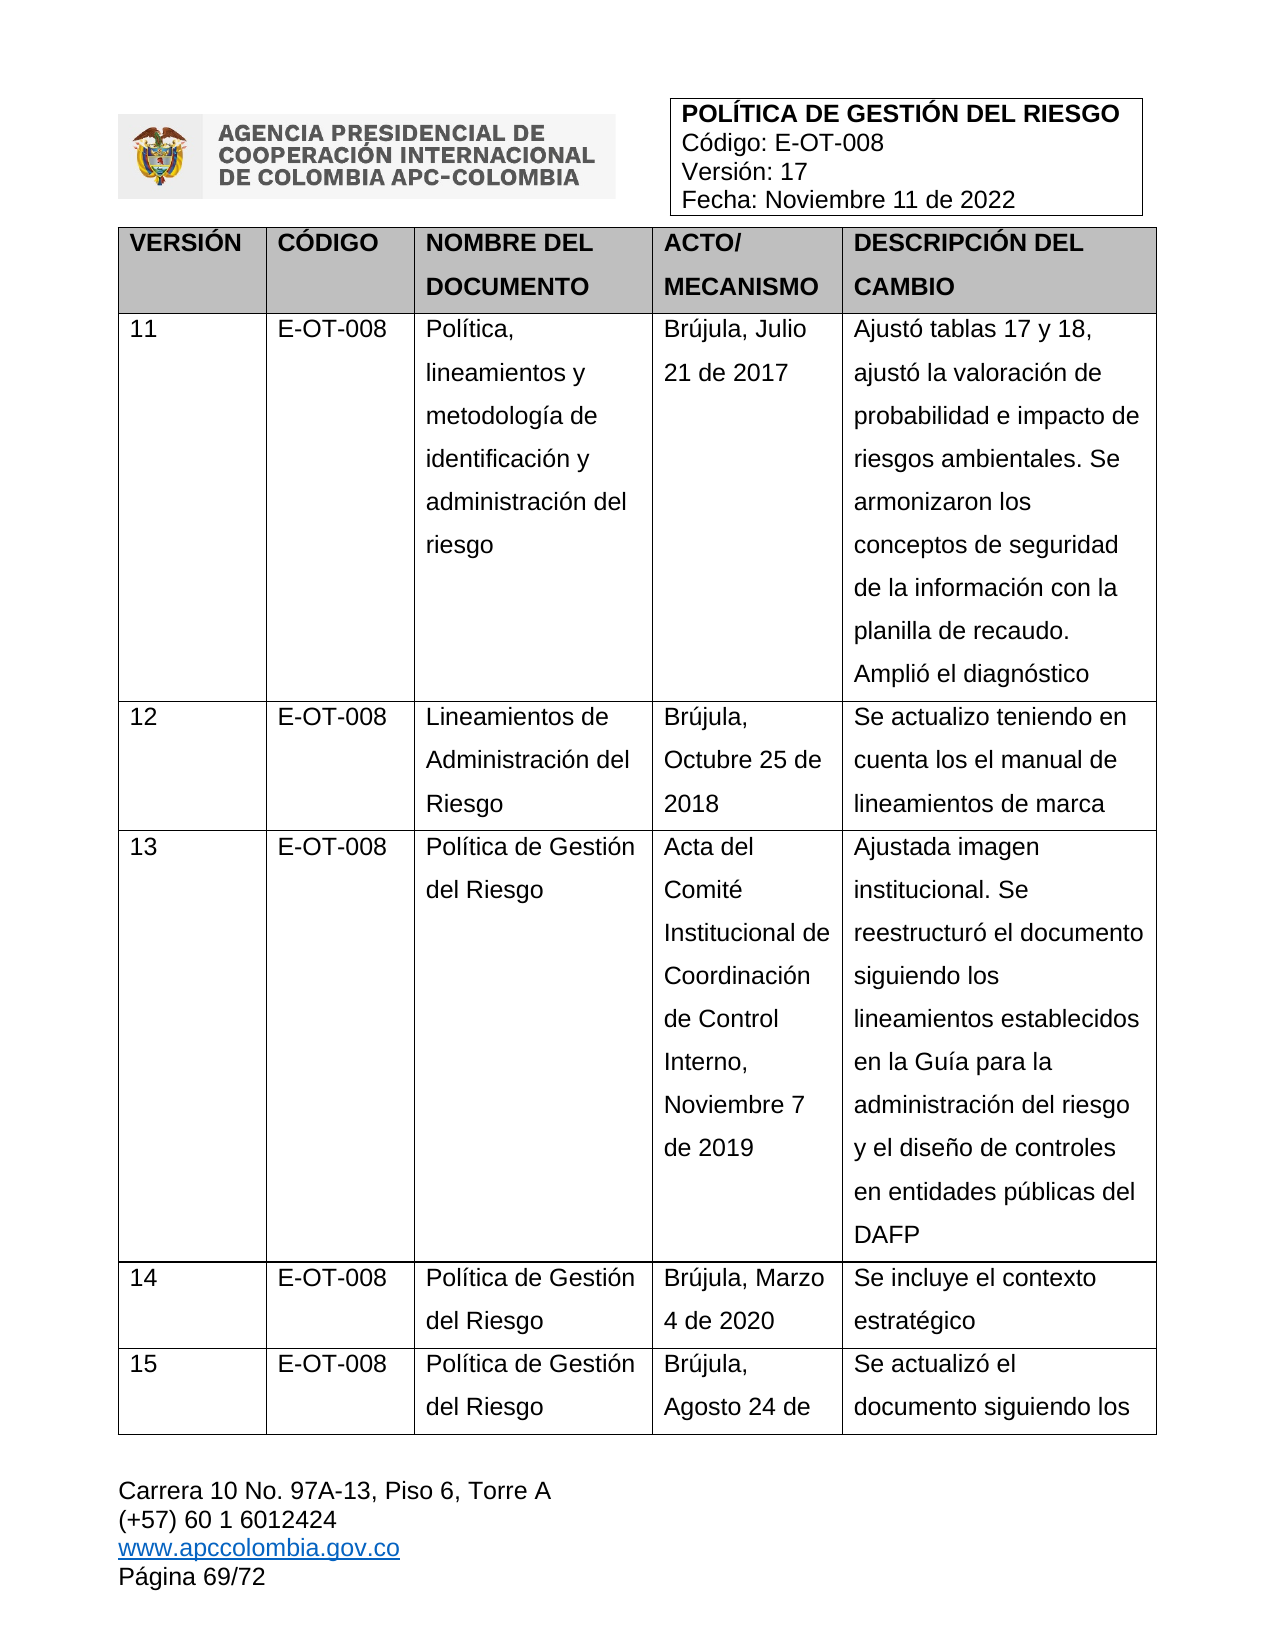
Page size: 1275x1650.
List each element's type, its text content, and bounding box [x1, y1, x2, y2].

table_cell Ajustó tablas 17 y 18, ajustó la valoración de probabilidad e impacto de riesgos ambientales. Se armonizaron los conceptos de seguridad de la información con la planilla de recaudo. Amplió el diagnóstico [843, 314, 1156, 701]
table_cell Brújula, Marzo 4 de 2020 [653, 1263, 842, 1347]
table_header DESCRIPCIÓN DEL CAMBIO [843, 228, 1156, 313]
table_cell Política de Gestión del Riesgo [415, 831, 652, 1261]
table_cell 14 [119, 1263, 266, 1347]
table_cell Acta del Comité Institucional de Coordinación de Control Interno, Noviembre 7 de 2019 [653, 831, 842, 1261]
table_header ACTO/ MECANISMO [653, 228, 842, 313]
table_cell E-OT-008 [267, 314, 414, 701]
table_cell 15 [119, 1349, 266, 1433]
table_cell E-OT-008 [267, 702, 414, 830]
table_cell E-OT-008 [267, 1349, 414, 1433]
table_header CÓDIGO [267, 228, 414, 313]
table_header VERSIÓN [119, 228, 266, 313]
picture [118, 114, 616, 199]
table_cell Brújula, Octubre 25 de 2018 [653, 702, 842, 830]
table_cell Brújula, Julio 21 de 2017 [653, 314, 842, 701]
table_cell Se incluye el contexto estratégico [843, 1263, 1156, 1347]
table_cell Política de Gestión del Riesgo [415, 1349, 652, 1433]
table_cell 11 [119, 314, 266, 701]
table_cell 12 [119, 702, 266, 830]
table_cell 13 [119, 831, 266, 1261]
table_cell Se actualizo teniendo en cuenta los el manual de lineamientos de marca [843, 702, 1156, 830]
table_cell E-OT-008 [267, 831, 414, 1261]
table_cell Brújula, Agosto 24 de 2021 [653, 1349, 842, 1433]
table_cell Lineamientos de Administración del Riesgo [415, 702, 652, 830]
table_cell Política, lineamientos y metodología de identificación y administración del riesgo [415, 314, 652, 701]
table_header NOMBRE DEL DOCUMENTO [415, 228, 652, 313]
table_cell Política de Gestión del Riesgo [415, 1263, 652, 1347]
table_cell Ajustada imagen institucional. Se reestructuró el documento siguiendo los lineamientos establecidos en la Guía para la administración del riesgo y el diseño de controles en entidades públicas del DAFP [843, 831, 1156, 1261]
table_cell E-OT-008 [267, 1263, 414, 1347]
